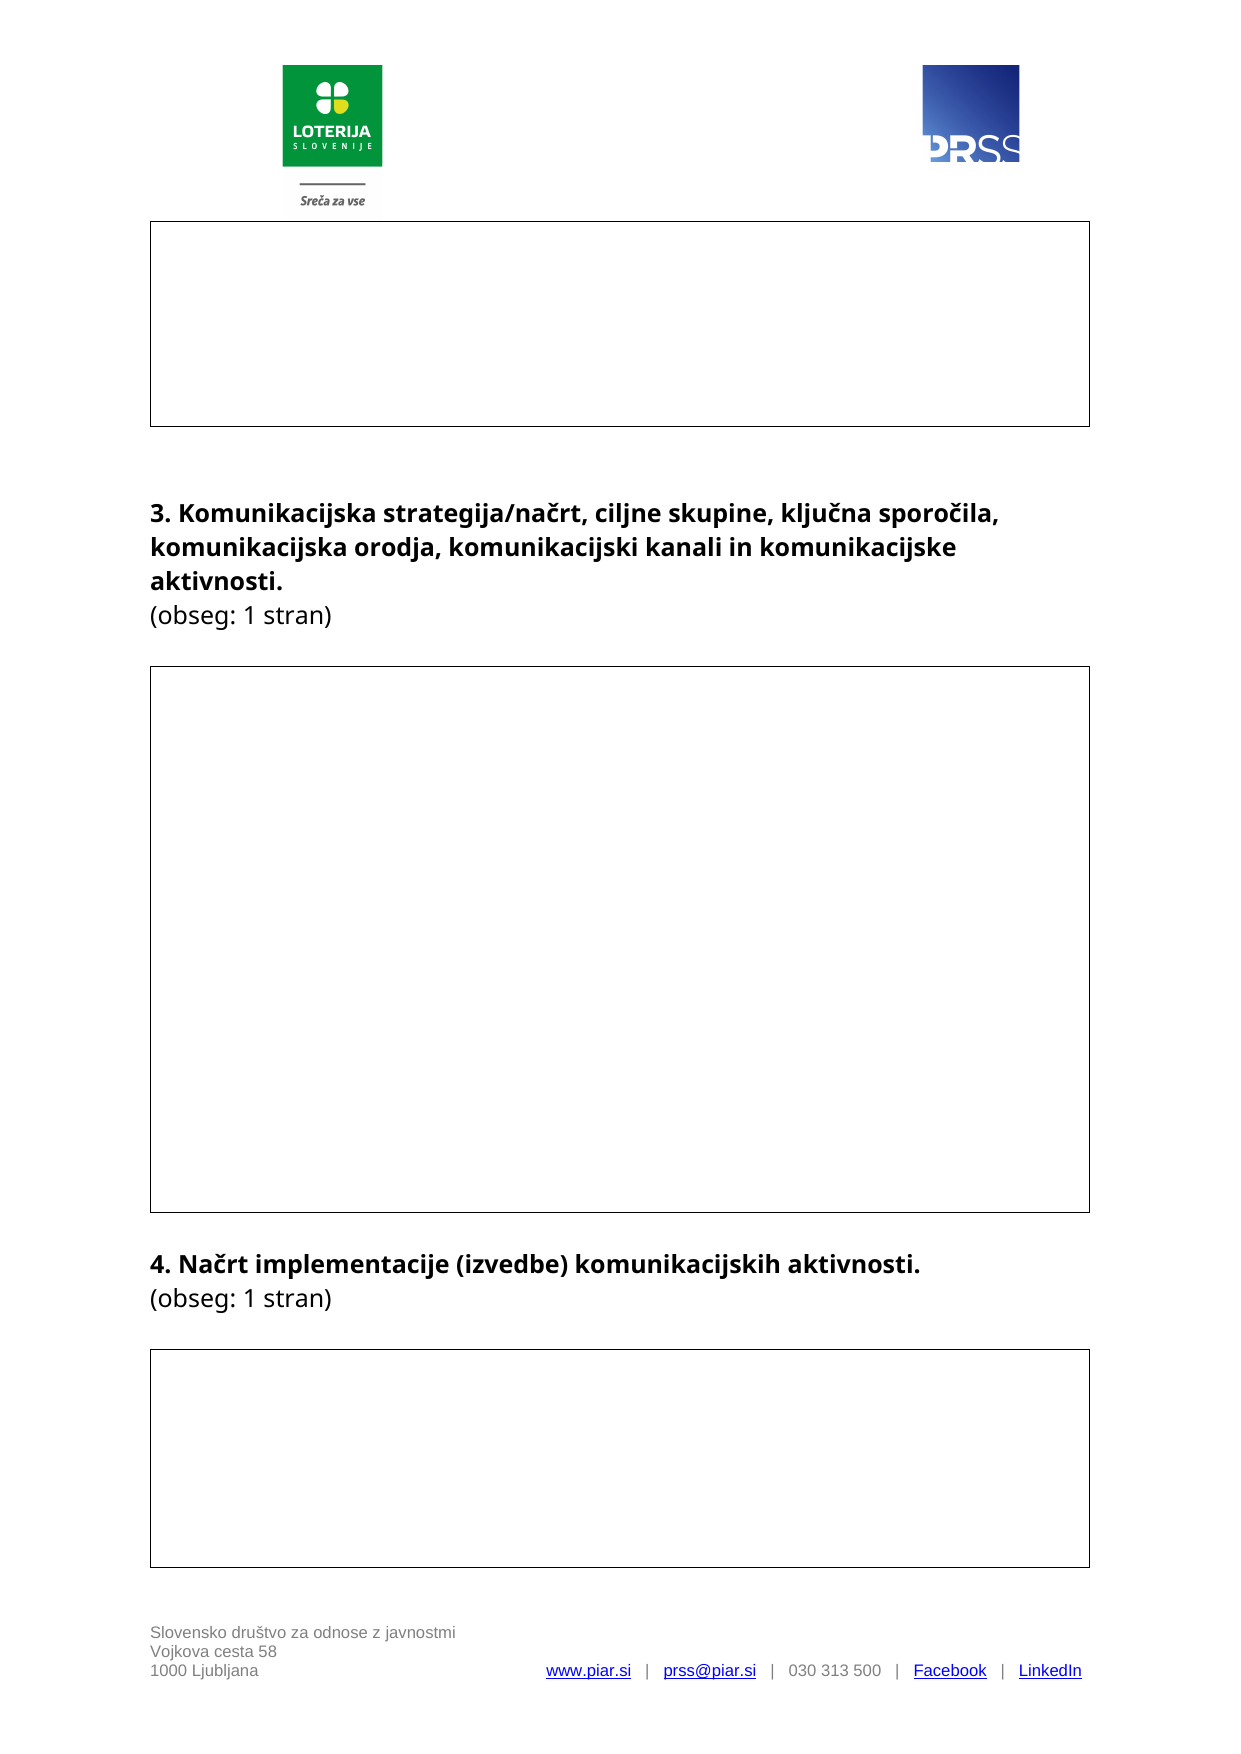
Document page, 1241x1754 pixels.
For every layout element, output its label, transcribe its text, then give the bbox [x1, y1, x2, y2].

table_header [151, 1350, 1089, 1567]
table_header [151, 222, 1089, 426]
table_header [151, 667, 1089, 1212]
text (obseg: 1 stran) [150, 597, 1090, 631]
text 4. Načrt implementacije (izvedbe) komunikacijskih aktivnosti. [150, 1213, 1090, 1281]
text (obseg: 1 stran) [150, 1281, 1090, 1315]
picture [922, 65, 1020, 162]
picture [282, 65, 383, 221]
text 3. Komunikacijska strategija/načrt, ciljne skupine, ključna sporočila, komunikacijska orodja, komunikacijski kanali in komunikacijske aktivnosti. [150, 495, 1090, 597]
